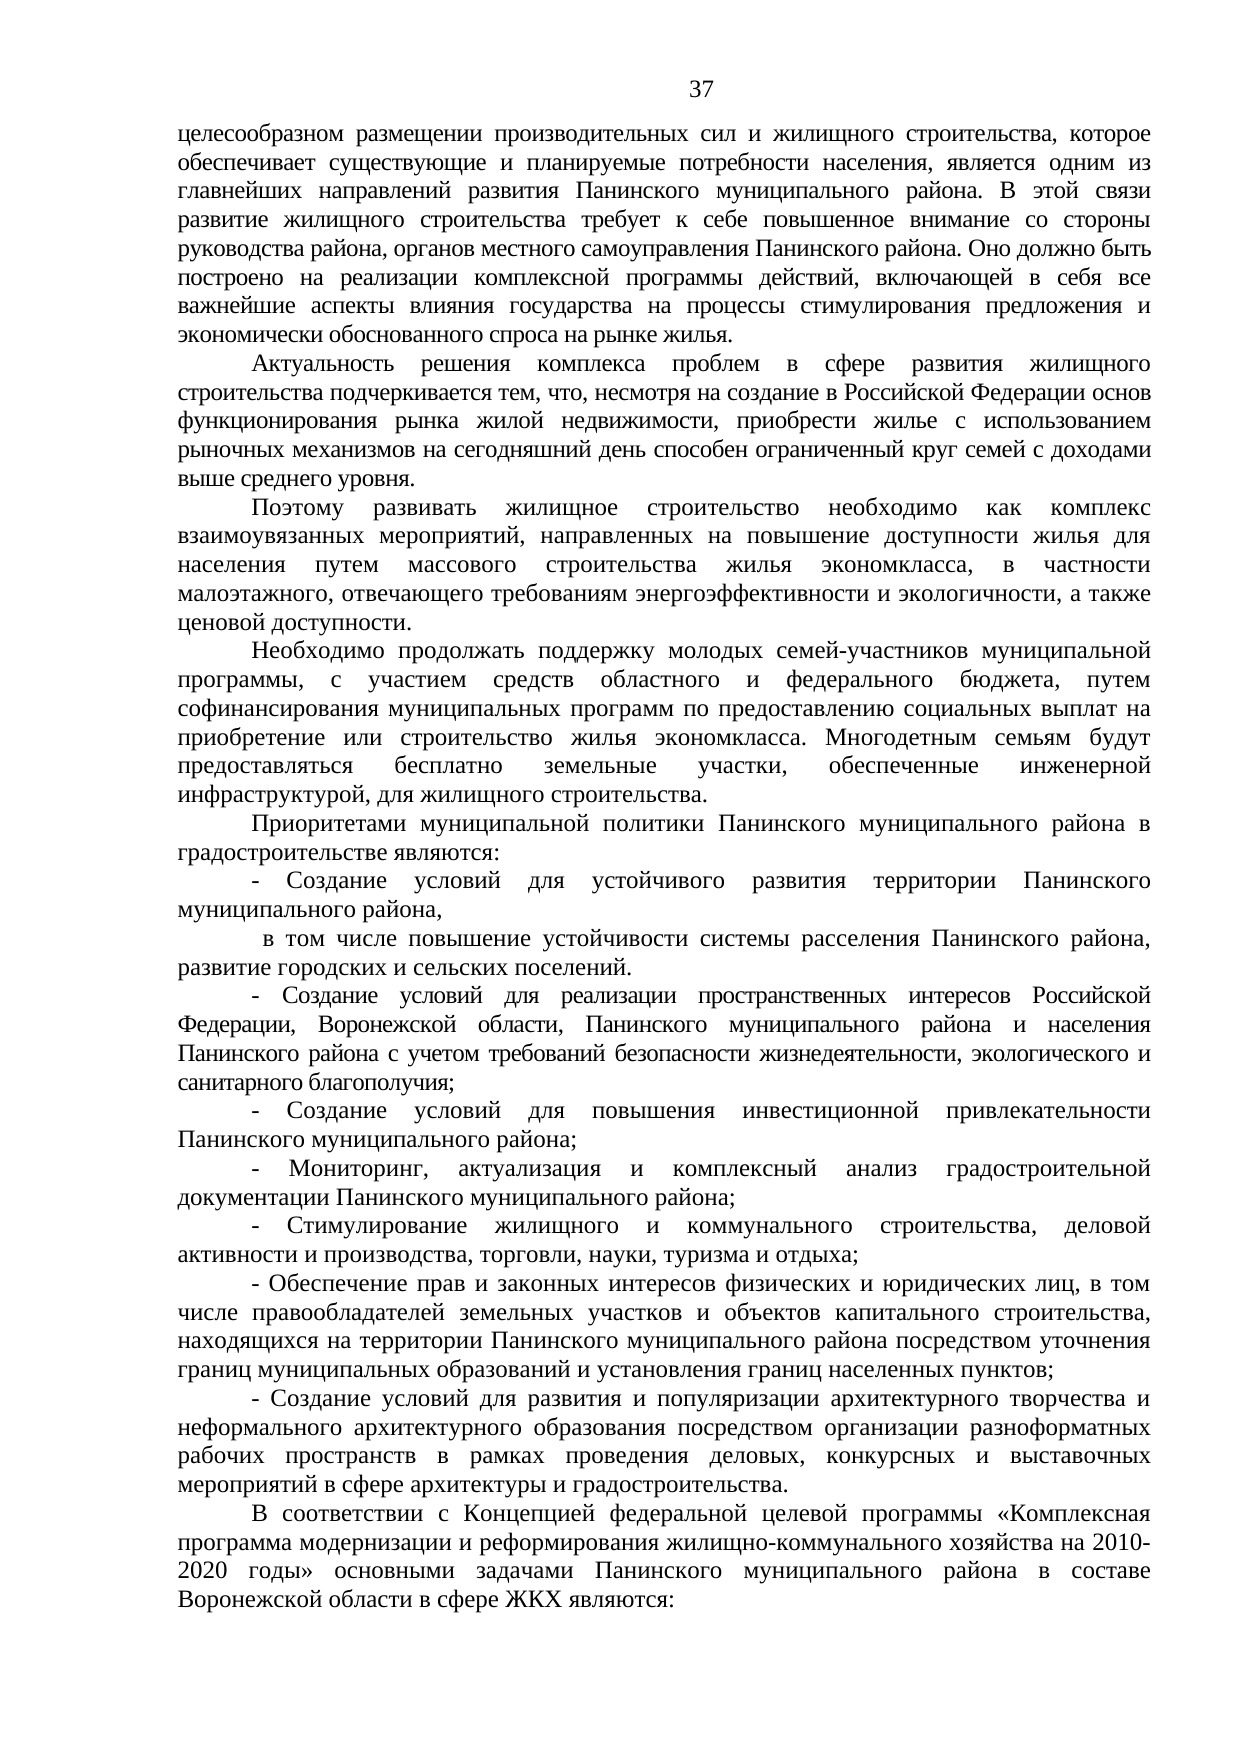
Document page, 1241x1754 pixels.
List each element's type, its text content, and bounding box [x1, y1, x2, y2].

text в том числе повышение устойчивости системы расселения Панинского района, развитие городских и сельских поселений. [177, 923, 1152, 981]
text - Создание условий для повышения инвестиционной привлекательности Панинского муниципального района; [177, 1096, 1152, 1153]
text Поэтому развивать жилищное строительство необходимо как комплекс взаимоувязанных мероприятий, направленных на повышение доступности жилья для населения путем массового строительства жилья экономкласса, в частности малоэтажного, отвечающего требованиям энергоэффективности и экологичности, а также ценовой доступности. [177, 492, 1152, 636]
text - Стимулирование жилищного и коммунального строительства, деловой активности и производства, торговли, науки, туризма и отдыха; [177, 1211, 1152, 1268]
text Приоритетами муниципальной политики Панинского муниципального района в градостроительстве являются: [177, 808, 1152, 866]
text - Создание условий для реализации пространственных интересов Российской Федерации, Воронежской области, Панинского муниципального района и населения Панинского района с учетом требований безопасности жизнедеятельности, экологического и санитарного благополучия; [177, 981, 1152, 1096]
text - Создание условий для устойчивого развития территории Панинского муниципального района, [177, 866, 1152, 923]
text - Мониторинг, актуализация и комплексный анализ градостроительной документации Панинского муниципального района; [177, 1153, 1152, 1211]
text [177, 118, 1152, 348]
text - Создание условий для развития и популяризации архитектурного творчества и неформального архитектурного образования посредством организации разноформатных рабочих пространств в рамках проведения деловых, конкурсных и выставочных мероприятий в сфере архитектуры и градостроительства. [177, 1383, 1152, 1498]
text Актуальность решения комплекса проблем в сфере развития жилищного строительства подчеркивается тем, что, несмотря на создание в Российской Федерации основ функционирования рынка жилой недвижимости, приобрести жилье с использованием рыночных механизмов на сегодняшний день способен ограниченный круг семей с доходами выше среднего уровня. [177, 348, 1152, 492]
text Необходимо продолжать поддержку молодых семей-участников муниципальной программы, с участием средств областного и федерального бюджета, путем софинансирования муниципальных программ по предоставлению социальных выплат на приобретение или строительство жилья экономкласса. Многодетным семьям будут предоставляться бесплатно земельные участки, обеспеченные инженерной инфраструктурой, для жилищного строительства. [177, 636, 1152, 808]
text В соответствии с Концепцией федеральной целевой программы «Комплексная программа модернизации и реформирования жилищно-коммунального хозяйства на 2010-2020 годы» основными задачами Панинского муниципального района в составе Воронежской области в сфере ЖКХ являются: [177, 1498, 1152, 1613]
text - Обеспечение прав и законных интересов физических и юридических лиц, в том числе правообладателей земельных участков и объектов капитального строительства, находящихся на территории Панинского муниципального района посредством уточнения границ муниципальных образований и установления границ населенных пунктов; [177, 1268, 1152, 1383]
